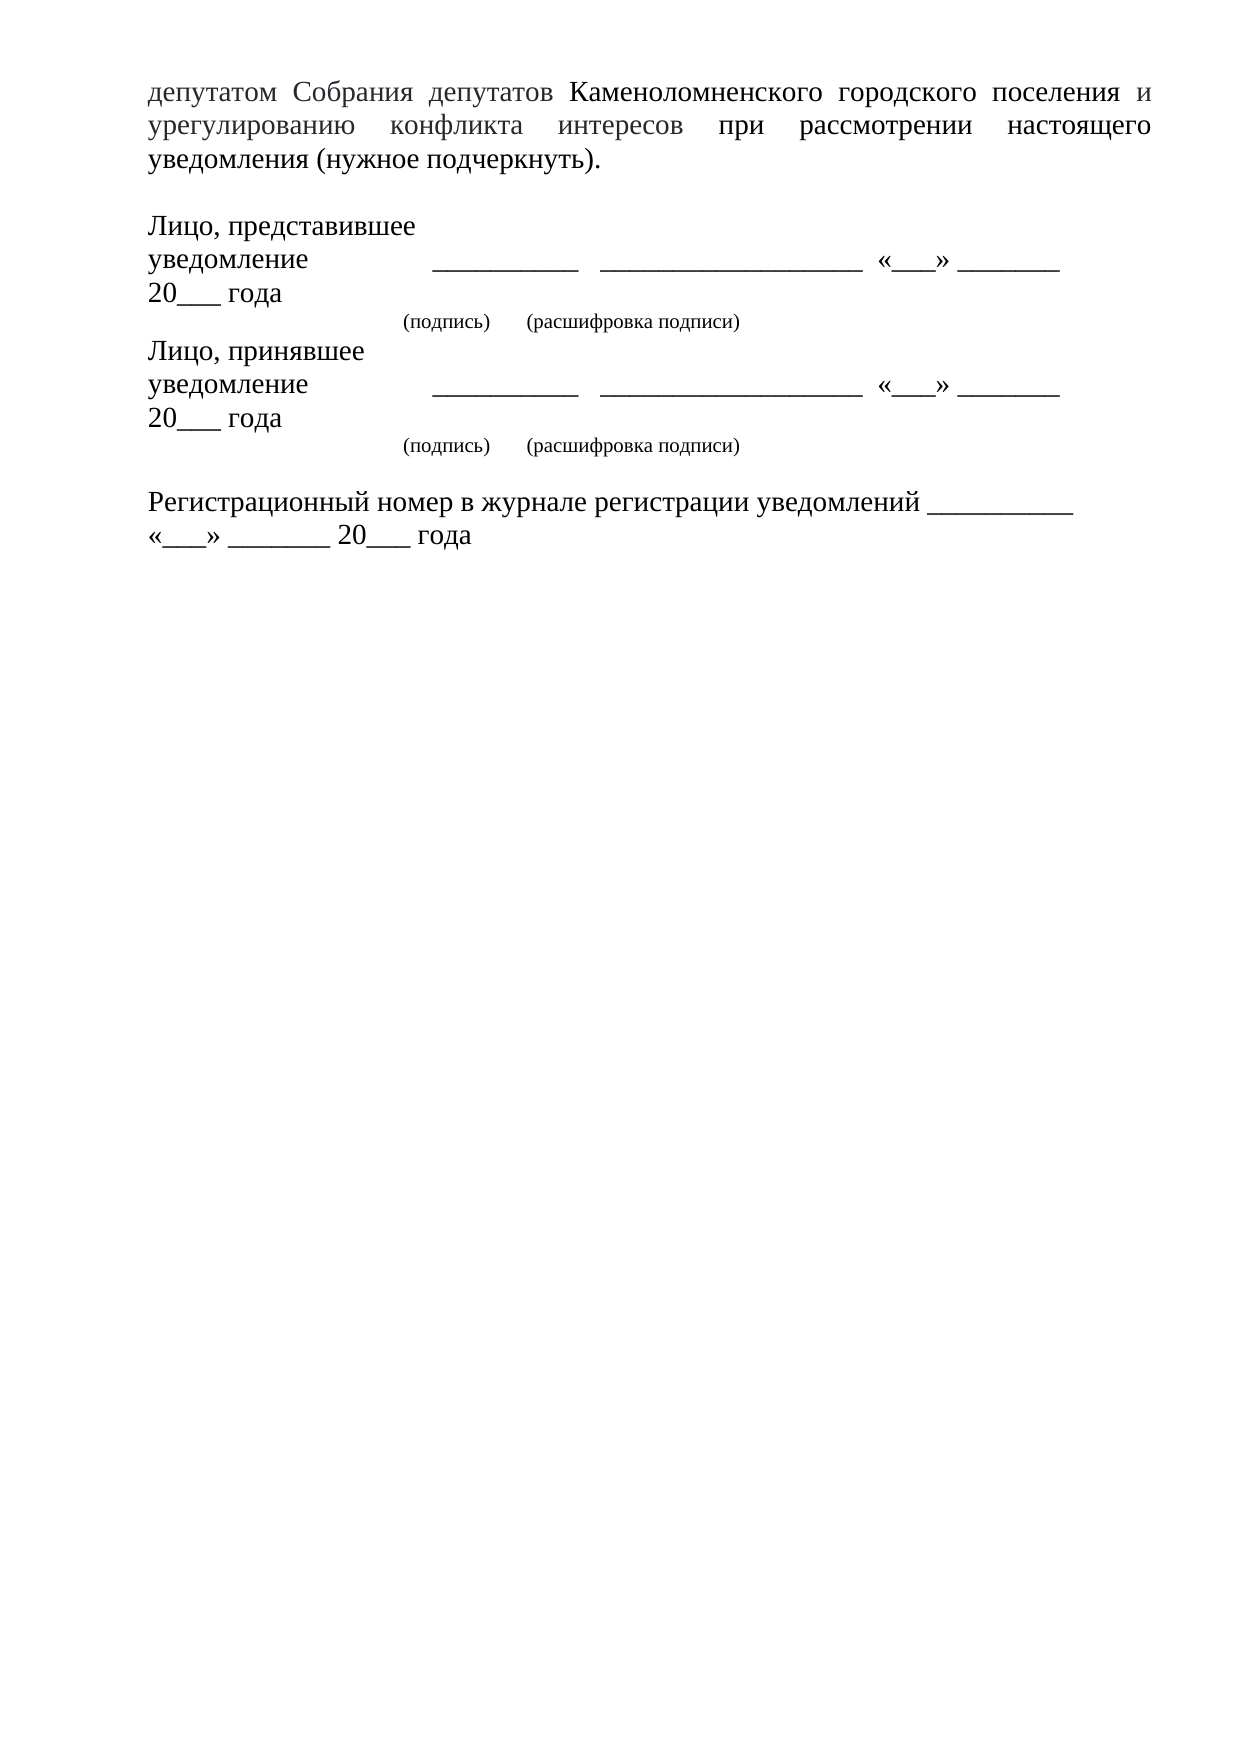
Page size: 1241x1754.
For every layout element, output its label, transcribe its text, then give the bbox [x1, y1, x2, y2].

text Лицо, представившее [148, 208, 1152, 242]
text уведомление __________ __________________ «___» _______ 20___ года [148, 366, 1152, 433]
text уведомление __________ __________________ «___» _______ 20___ года [148, 242, 1152, 309]
text (подпись) (расшифровка подписи) [148, 433, 1152, 457]
text Регистрационный номер в журнале регистрации уведомлений __________ [148, 484, 1152, 517]
text Лицо, принявшее [148, 333, 1152, 366]
text (подпись) (расшифровка подписи) [148, 309, 1152, 333]
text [148, 74, 1152, 174]
text «___» _______ 20___ года [148, 517, 1152, 551]
